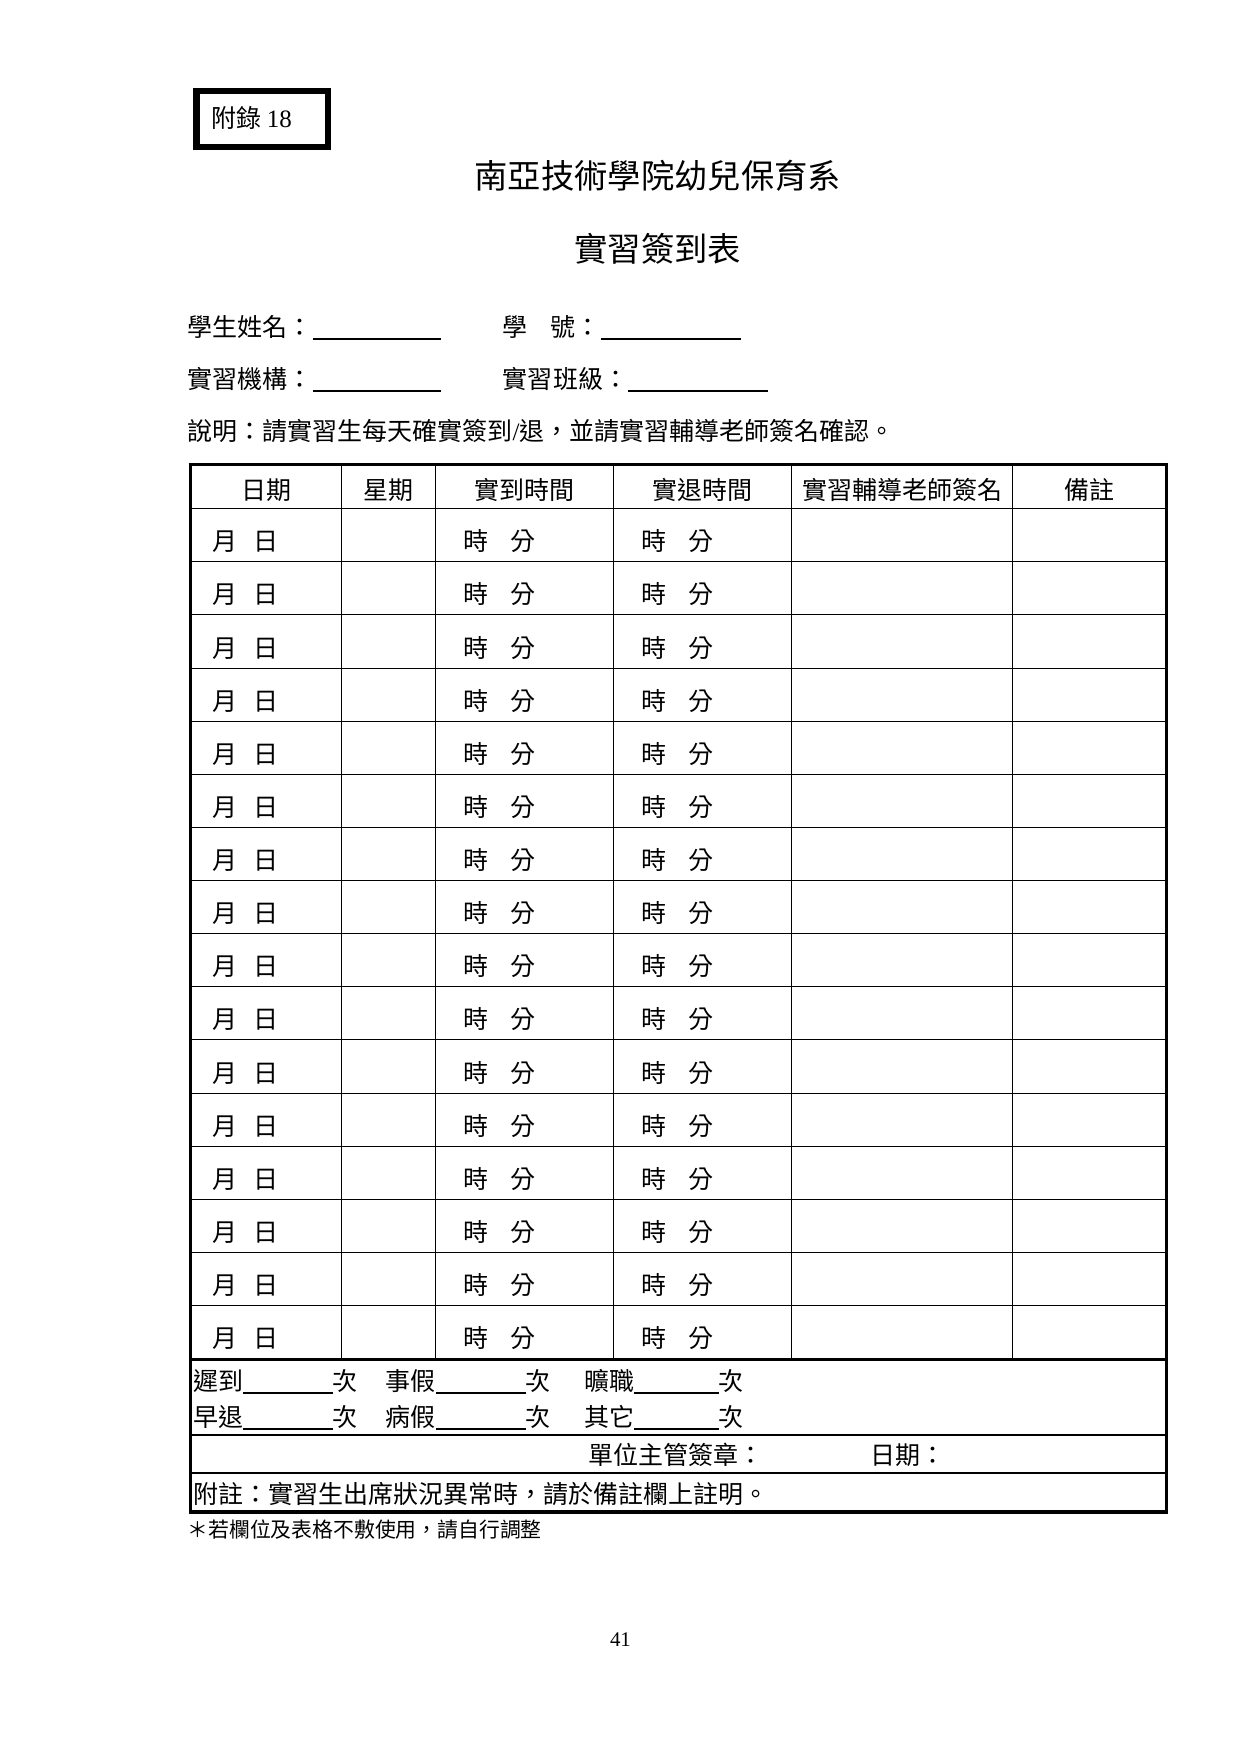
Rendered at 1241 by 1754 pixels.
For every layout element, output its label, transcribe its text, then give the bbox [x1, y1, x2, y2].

table_cell [435, 1436, 585, 1472]
table_cell [1013, 1147, 1165, 1199]
table_cell 時 分 [614, 1306, 791, 1358]
table_cell [1013, 775, 1165, 827]
table_cell [792, 615, 1012, 667]
table_cell 時 分 [614, 1094, 791, 1146]
table_cell 時 分 [436, 1094, 613, 1146]
table_cell 時 分 [436, 615, 613, 667]
table_cell 時 分 [614, 1200, 791, 1252]
table_cell 月 日 [192, 934, 341, 986]
table_cell 月 日 [192, 1147, 341, 1199]
table_cell [792, 775, 1012, 827]
table_cell 時 分 [614, 775, 791, 827]
table_cell [342, 615, 435, 667]
table_header 日期 [192, 466, 341, 508]
text 實習機構： 實習班級： [187, 347, 1053, 399]
table_cell [792, 934, 1012, 986]
table_cell 時 分 [436, 509, 613, 561]
table_cell [192, 1436, 342, 1472]
table_cell 月 日 [192, 1253, 341, 1305]
table_cell 月 日 [192, 1200, 341, 1252]
table_cell 時 分 [614, 562, 791, 614]
table_cell 時 分 [436, 1253, 613, 1305]
table_cell [342, 562, 435, 614]
table_cell 時 分 [614, 615, 791, 667]
table_cell 時 分 [614, 1040, 791, 1092]
table_cell 月 日 [192, 615, 341, 667]
table_cell [342, 1147, 435, 1199]
table_cell [792, 722, 1012, 774]
table_cell [792, 1253, 1012, 1305]
table_cell [342, 509, 435, 561]
table_cell 時 分 [436, 1147, 613, 1199]
table_cell [1013, 828, 1165, 880]
table_cell [1013, 1306, 1165, 1358]
table_cell [792, 669, 1012, 721]
table_header 星期 [342, 466, 435, 508]
table_cell [1013, 1200, 1165, 1252]
table_cell [342, 669, 435, 721]
table_cell 附註：實習生出席狀況異常時，請於備註欄上註明。 [192, 1474, 1165, 1510]
table_cell 時 分 [436, 828, 613, 880]
table_cell [342, 1200, 435, 1252]
table_cell 月 日 [192, 1040, 341, 1092]
table_cell 時 分 [436, 987, 613, 1039]
text ＊若欄位及表格不敷使用，請自行調整 [187, 1513, 1053, 1544]
table_cell [792, 509, 1012, 561]
table_cell 遲到 次 事假 次 曠職 次 [192, 1361, 1165, 1397]
table_cell 時 分 [614, 881, 791, 933]
table_cell 月 日 [192, 1094, 341, 1146]
table_cell [342, 1040, 435, 1092]
list 南亞技術學院幼兒保育系 [262, 150, 1053, 198]
table_cell [1013, 722, 1165, 774]
table_cell [792, 562, 1012, 614]
table_header 實習輔導老師簽名 [792, 466, 1012, 508]
table_cell 時 分 [436, 562, 613, 614]
table_cell [1013, 934, 1165, 986]
table_cell 時 分 [614, 1253, 791, 1305]
table_cell 月 日 [192, 509, 341, 561]
table_cell [792, 987, 1012, 1039]
table_cell [342, 987, 435, 1039]
table_cell 時 分 [436, 1040, 613, 1092]
table_cell [1013, 669, 1165, 721]
table_cell [792, 1306, 1012, 1358]
table_cell [342, 1094, 435, 1146]
table_cell 月 日 [192, 881, 341, 933]
table_cell 早退 次 病假 次 其它 次 [192, 1398, 1165, 1434]
table_cell 時 分 [436, 934, 613, 986]
table_cell [792, 1200, 1012, 1252]
table_cell [342, 775, 435, 827]
table_cell 時 分 [614, 987, 791, 1039]
table_cell 時 分 [614, 934, 791, 986]
table_header 實退時間 [614, 466, 791, 508]
table_cell 日期： [792, 1436, 1165, 1472]
table_cell 時 分 [614, 509, 791, 561]
table_cell [342, 1306, 435, 1358]
table_cell 時 分 [436, 1200, 613, 1252]
table_cell [792, 1040, 1012, 1092]
table_cell [1013, 1253, 1165, 1305]
table_cell 時 分 [614, 669, 791, 721]
text 學生姓名： 學 號： [187, 294, 1053, 347]
table_cell [342, 881, 435, 933]
table_cell 時 分 [436, 881, 613, 933]
table_header 備註 [1013, 466, 1165, 508]
table_cell [342, 1436, 435, 1472]
table_cell 月 日 [192, 1306, 341, 1358]
table_cell [1013, 562, 1165, 614]
table_cell [792, 1147, 1012, 1199]
table_cell [1013, 1094, 1165, 1146]
table_cell [792, 828, 1012, 880]
table_cell 時 分 [436, 722, 613, 774]
list 實習簽到表 [262, 222, 1053, 271]
text 說明：請實習生每天確實簽到/退，並請實習輔導老師簽名確認。 [187, 399, 1053, 451]
table_cell [1013, 987, 1165, 1039]
table_cell 月 日 [192, 828, 341, 880]
table_cell 月 日 [192, 775, 341, 827]
table_cell 時 分 [436, 669, 613, 721]
table_cell [1013, 615, 1165, 667]
table_cell [342, 934, 435, 986]
table_cell [342, 1253, 435, 1305]
table_cell [342, 722, 435, 774]
table_cell 時 分 [614, 722, 791, 774]
table_header 實到時間 [436, 466, 613, 508]
table_cell [1013, 509, 1165, 561]
table_cell [792, 1094, 1012, 1146]
table_cell [342, 828, 435, 880]
table_cell [1013, 1040, 1165, 1092]
table_cell 月 日 [192, 722, 341, 774]
table_cell 單位主管簽章： [585, 1436, 792, 1472]
table_cell 時 分 [614, 1147, 791, 1199]
table_cell 月 日 [192, 987, 341, 1039]
table_cell 時 分 [436, 1306, 613, 1358]
table_cell 時 分 [436, 775, 613, 827]
table_cell [1013, 881, 1165, 933]
table_cell [792, 881, 1012, 933]
table_cell 月 日 [192, 669, 341, 721]
table_cell 時 分 [614, 828, 791, 880]
table_cell 月 日 [192, 562, 341, 614]
